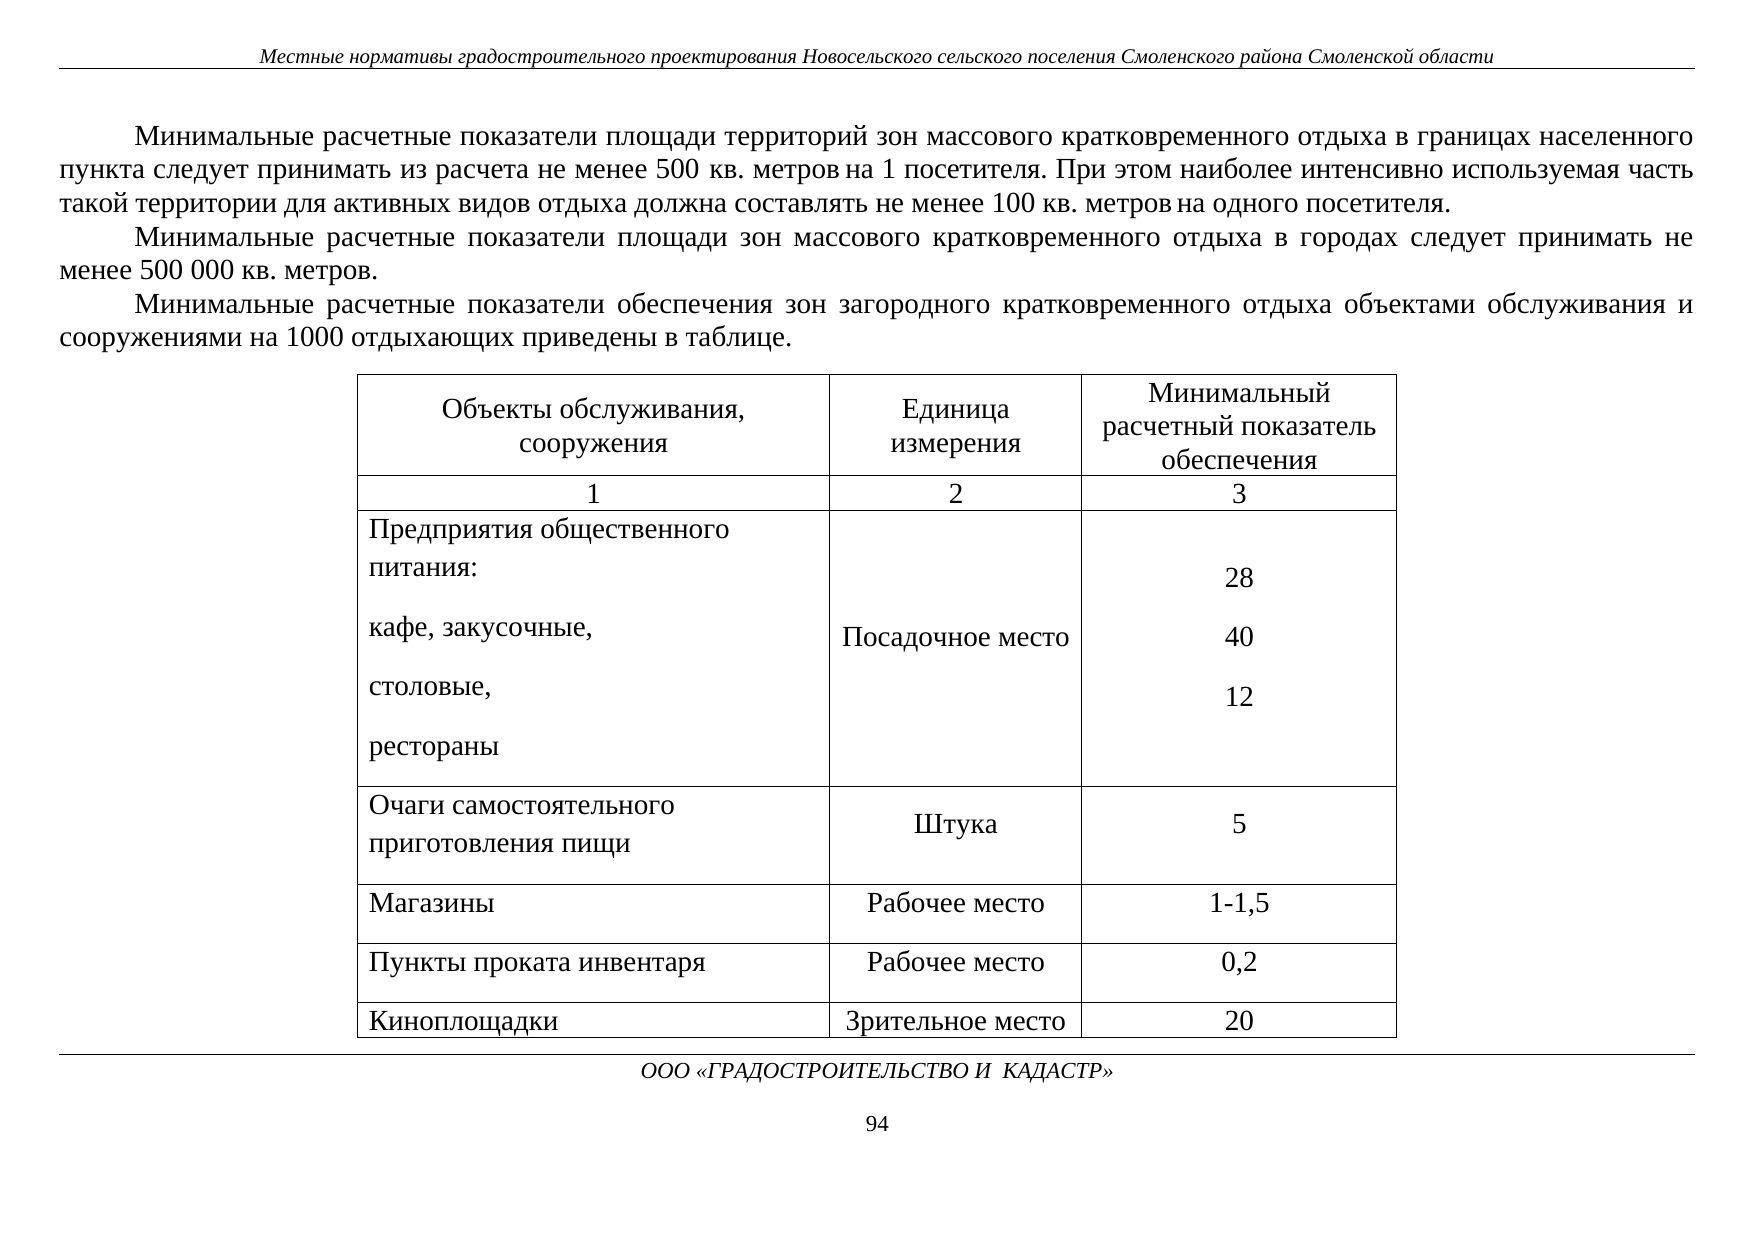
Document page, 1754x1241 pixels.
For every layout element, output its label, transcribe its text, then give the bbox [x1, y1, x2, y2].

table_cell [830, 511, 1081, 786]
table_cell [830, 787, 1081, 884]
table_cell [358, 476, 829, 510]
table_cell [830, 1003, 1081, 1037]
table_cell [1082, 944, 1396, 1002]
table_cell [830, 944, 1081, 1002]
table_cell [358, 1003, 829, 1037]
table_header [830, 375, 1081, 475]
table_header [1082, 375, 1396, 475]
text Минимальные расчетные показатели обеспечения зон загородного кратковременного отдыха объектами обслуживания и сооружениями на 1000 отдыхающих приведены в таблице. [59, 286, 1695, 353]
text Минимальные расчетные показатели площади зон массового кратковременного отдыха в городах следует принимать не менее 500 000 кв. метров. [59, 219, 1695, 286]
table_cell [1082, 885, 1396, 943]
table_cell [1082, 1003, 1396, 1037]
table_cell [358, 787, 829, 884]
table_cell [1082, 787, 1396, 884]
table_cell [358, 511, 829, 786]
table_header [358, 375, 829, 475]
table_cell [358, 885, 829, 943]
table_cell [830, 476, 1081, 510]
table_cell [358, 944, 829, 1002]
text Минимальные расчетные показатели площади территорий зон массового кратковременного отдыха в границах населенного пункта следует принимать из расчета не менее 500 кв. метров на 1 посетителя. При этом наиболее интенсивно используемая часть такой территории для активных видов отдыха должна составлять не менее 100 кв. метров на одного посетителя. [59, 118, 1695, 219]
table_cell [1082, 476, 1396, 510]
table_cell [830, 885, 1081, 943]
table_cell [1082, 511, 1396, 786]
